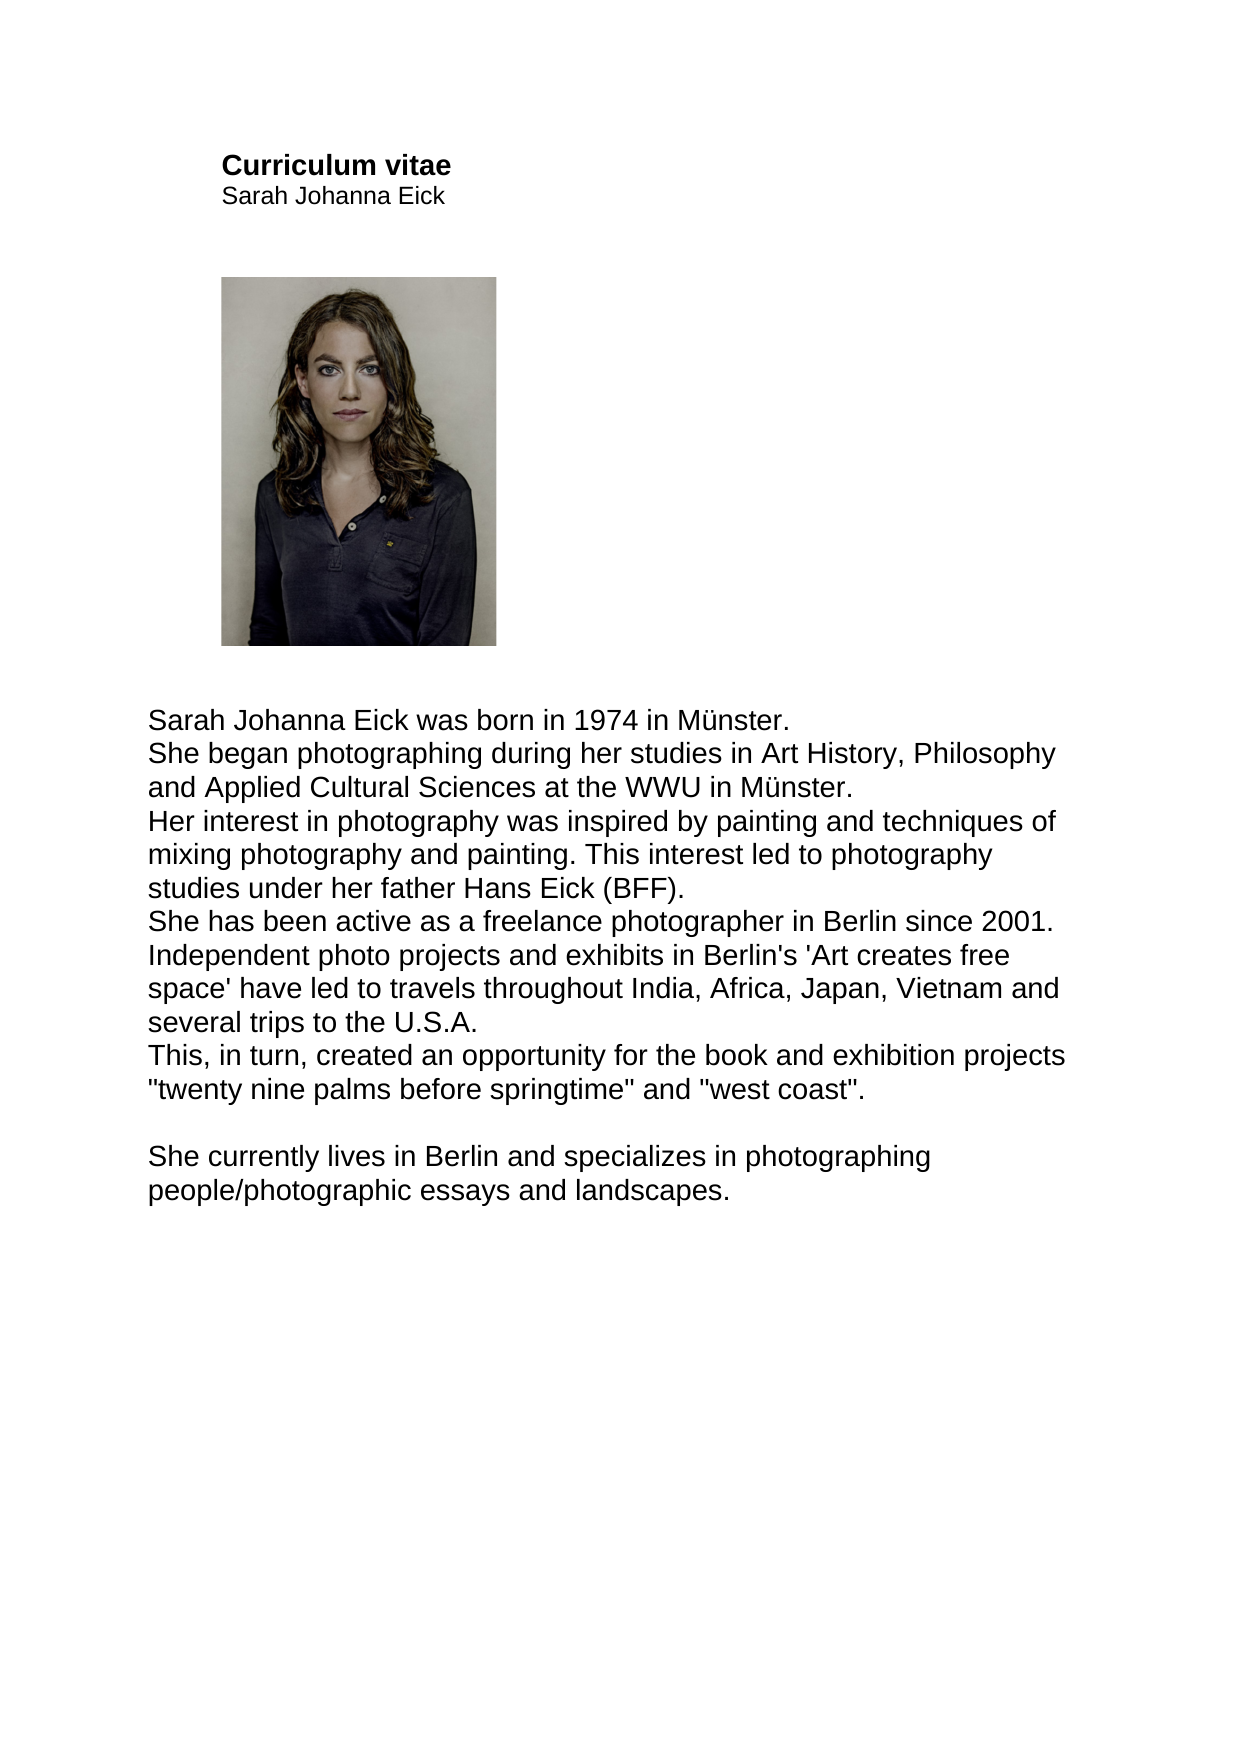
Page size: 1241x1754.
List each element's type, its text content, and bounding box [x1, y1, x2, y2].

text Sarah Johanna Eick was born in 1974 in Münster. [148, 703, 1093, 737]
text She has been active as a freelance photographer in Berlin since 2001. [148, 904, 1093, 938]
text She currently lives in Berlin and specializes in photographing people/photographic essays and landscapes. [148, 1139, 1093, 1206]
text She began photographing during her studies in Art History, Philosophy and Applied Cultural Sciences at the WWU in Münster. [148, 737, 1093, 804]
text This, in turn, created an opportunity for the book and exhibition projects "twenty nine palms before springtime" and "west coast". [148, 1038, 1093, 1106]
text Independent photo projects and exhibits in Berlin's 'Art creates free space' have led to travels throughout India, Africa, Japan, Vietnam and several trips to the U.S.A. [148, 938, 1093, 1038]
text Her interest in photography was inspired by painting and techniques of mixing photography and painting. This interest led to photography studies under her father Hans Eick (BFF). [148, 804, 1093, 904]
text Sarah Johanna Eick [221, 181, 1093, 210]
text Curriculum vitae [221, 148, 1093, 181]
picture [221, 277, 497, 646]
